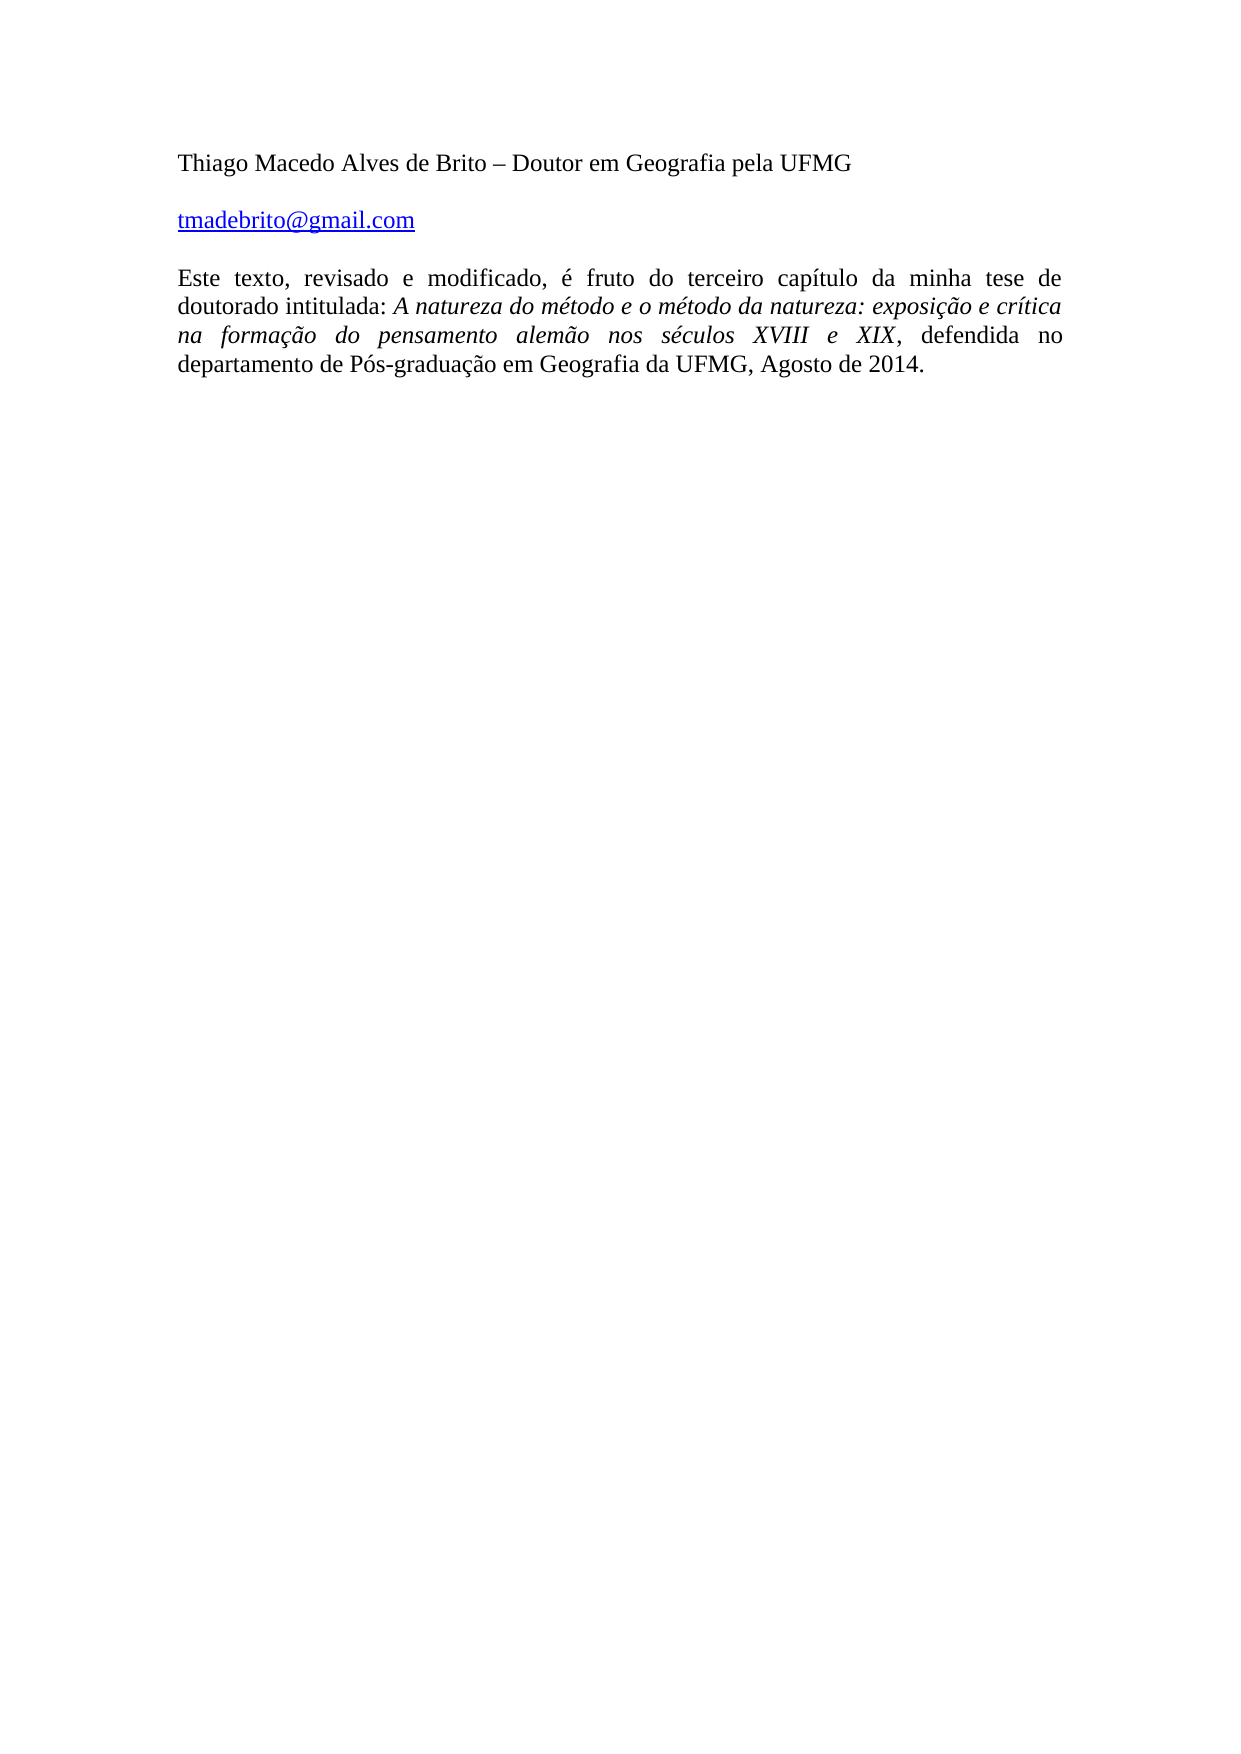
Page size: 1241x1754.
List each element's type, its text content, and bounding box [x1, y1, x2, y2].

text tmadebrito@gmail.com [177, 205, 1063, 234]
text Thiago Macedo Alves de Brito – Doutor em Geografia pela UFMG [177, 148, 1063, 176]
text Este texto, revisado e modificado, é fruto do terceiro capítulo da minha tese de doutorado intitulada: A natureza do método e o método da natureza: exposição e crítica na formação do pensamento alemão nos séculos XVIII e XIX, defendida no departamento de Pós-graduação em Geografia da UFMG, Agosto de 2014. [177, 263, 1063, 378]
